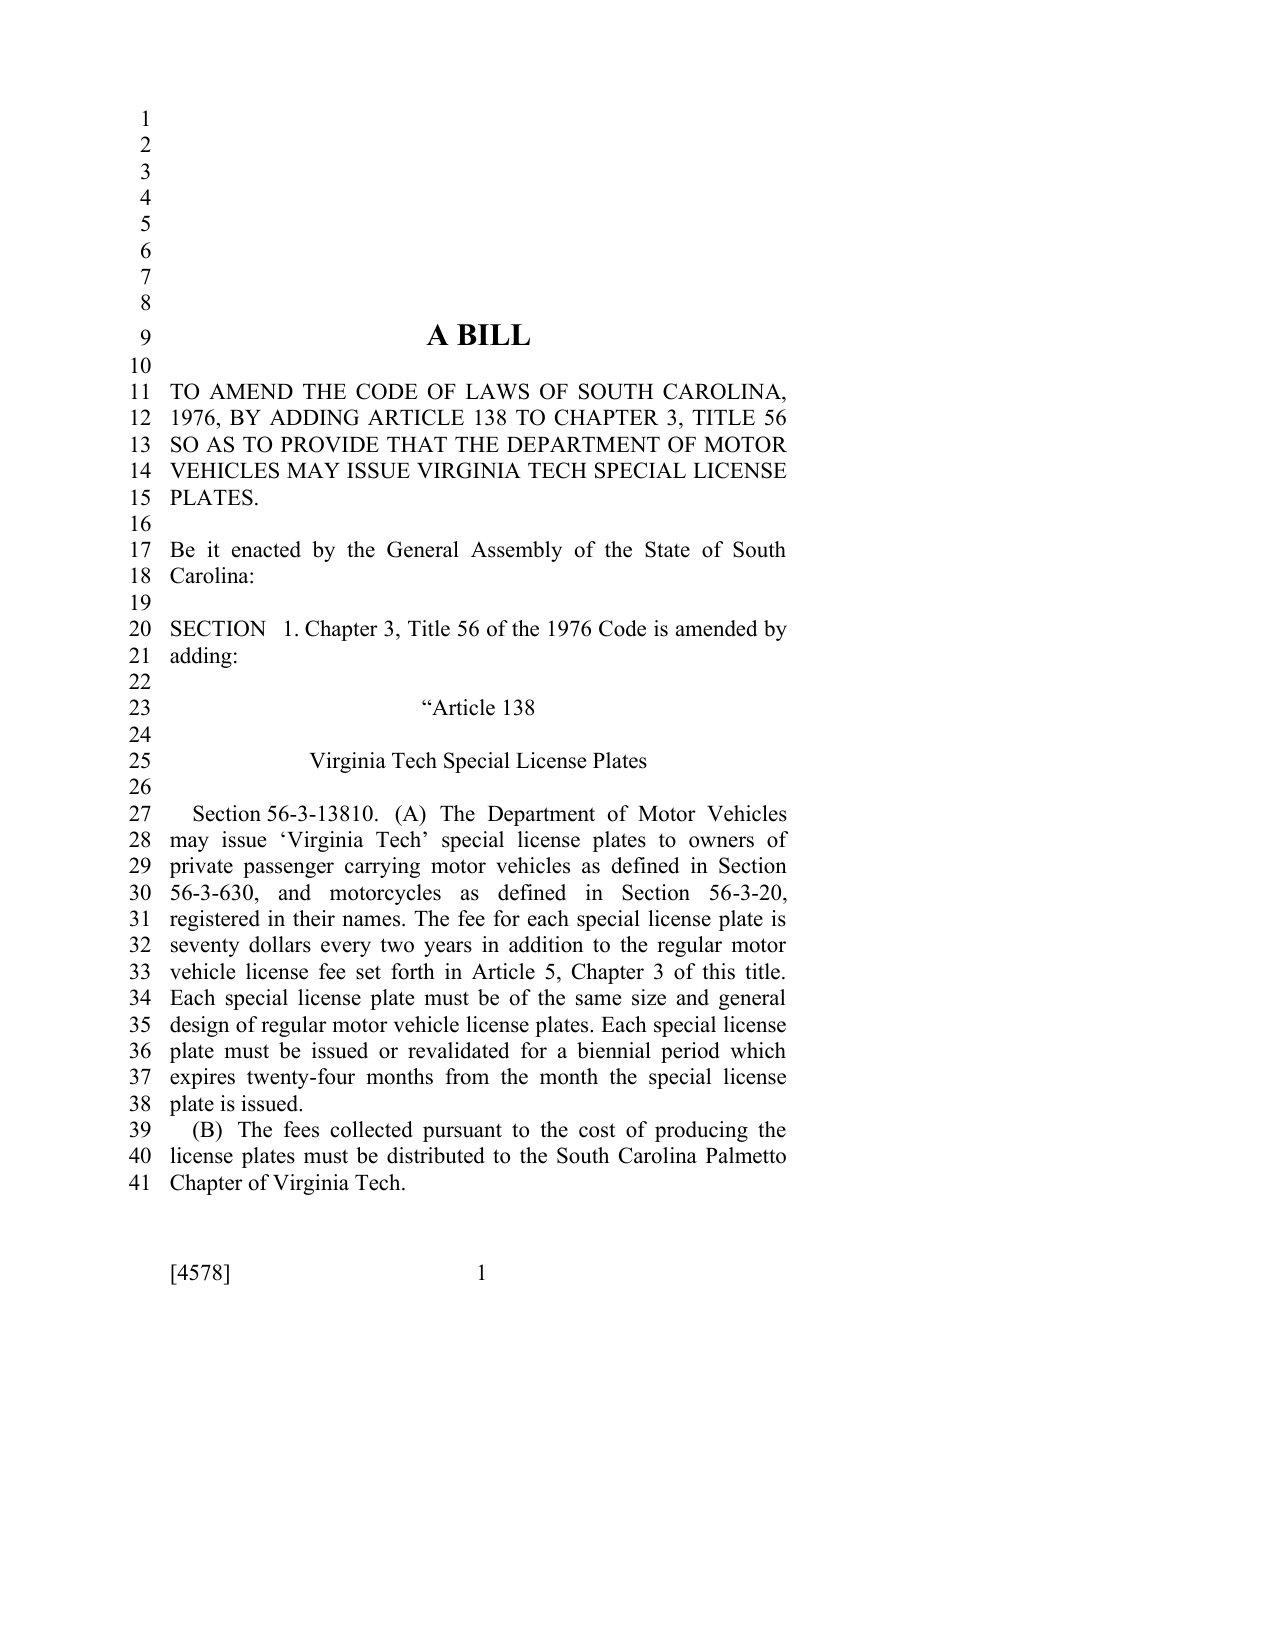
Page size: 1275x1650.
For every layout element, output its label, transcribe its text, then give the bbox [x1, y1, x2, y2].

text “Article 138 [169, 694, 787, 721]
text Virginia Tech Special License Plates [169, 747, 787, 773]
text Be it enacted by the General Assembly of the State of South Carolina: [169, 536, 787, 589]
text Section 56-3-13810. (A) The Department of Motor Vehicles may issue ‘Virginia Tech’ special license plates to owners of private passenger carrying motor vehicles as defined in Section 56-3-630, and motorcycles as defined in Section 56-3-20, registered in their names. The fee for each special license plate is seventy dollars every two years in addition to the regular motor vehicle license fee set forth in Article 5, Chapter 3 of this title. Each special license plate must be of the same size and general design of regular motor vehicle license plates. Each special license plate must be issued or revalidated for a biennial period which expires twenty-four months from the month the special license plate is issued. [169, 800, 787, 1116]
text (B) The fees collected pursuant to the cost of producing the license plates must be distributed to the South Carolina Palmetto Chapter of Virginia Tech. [169, 1116, 787, 1195]
text TO AMEND THE CODE OF LAWS OF SOUTH CAROLINA, 1976, BY ADDING ARTICLE 138 TO CHAPTER 3, TITLE 56 SO AS TO PROVIDE THAT THE DEPARTMENT OF MOTOR VEHICLES MAY ISSUE VIRGINIA TECH SPECIAL LICENSE PLATES. [169, 378, 787, 510]
text SECTION 1. Chapter 3, Title 56 of the 1976 Code is amended by adding: [169, 615, 787, 668]
text A BILL [169, 316, 787, 352]
